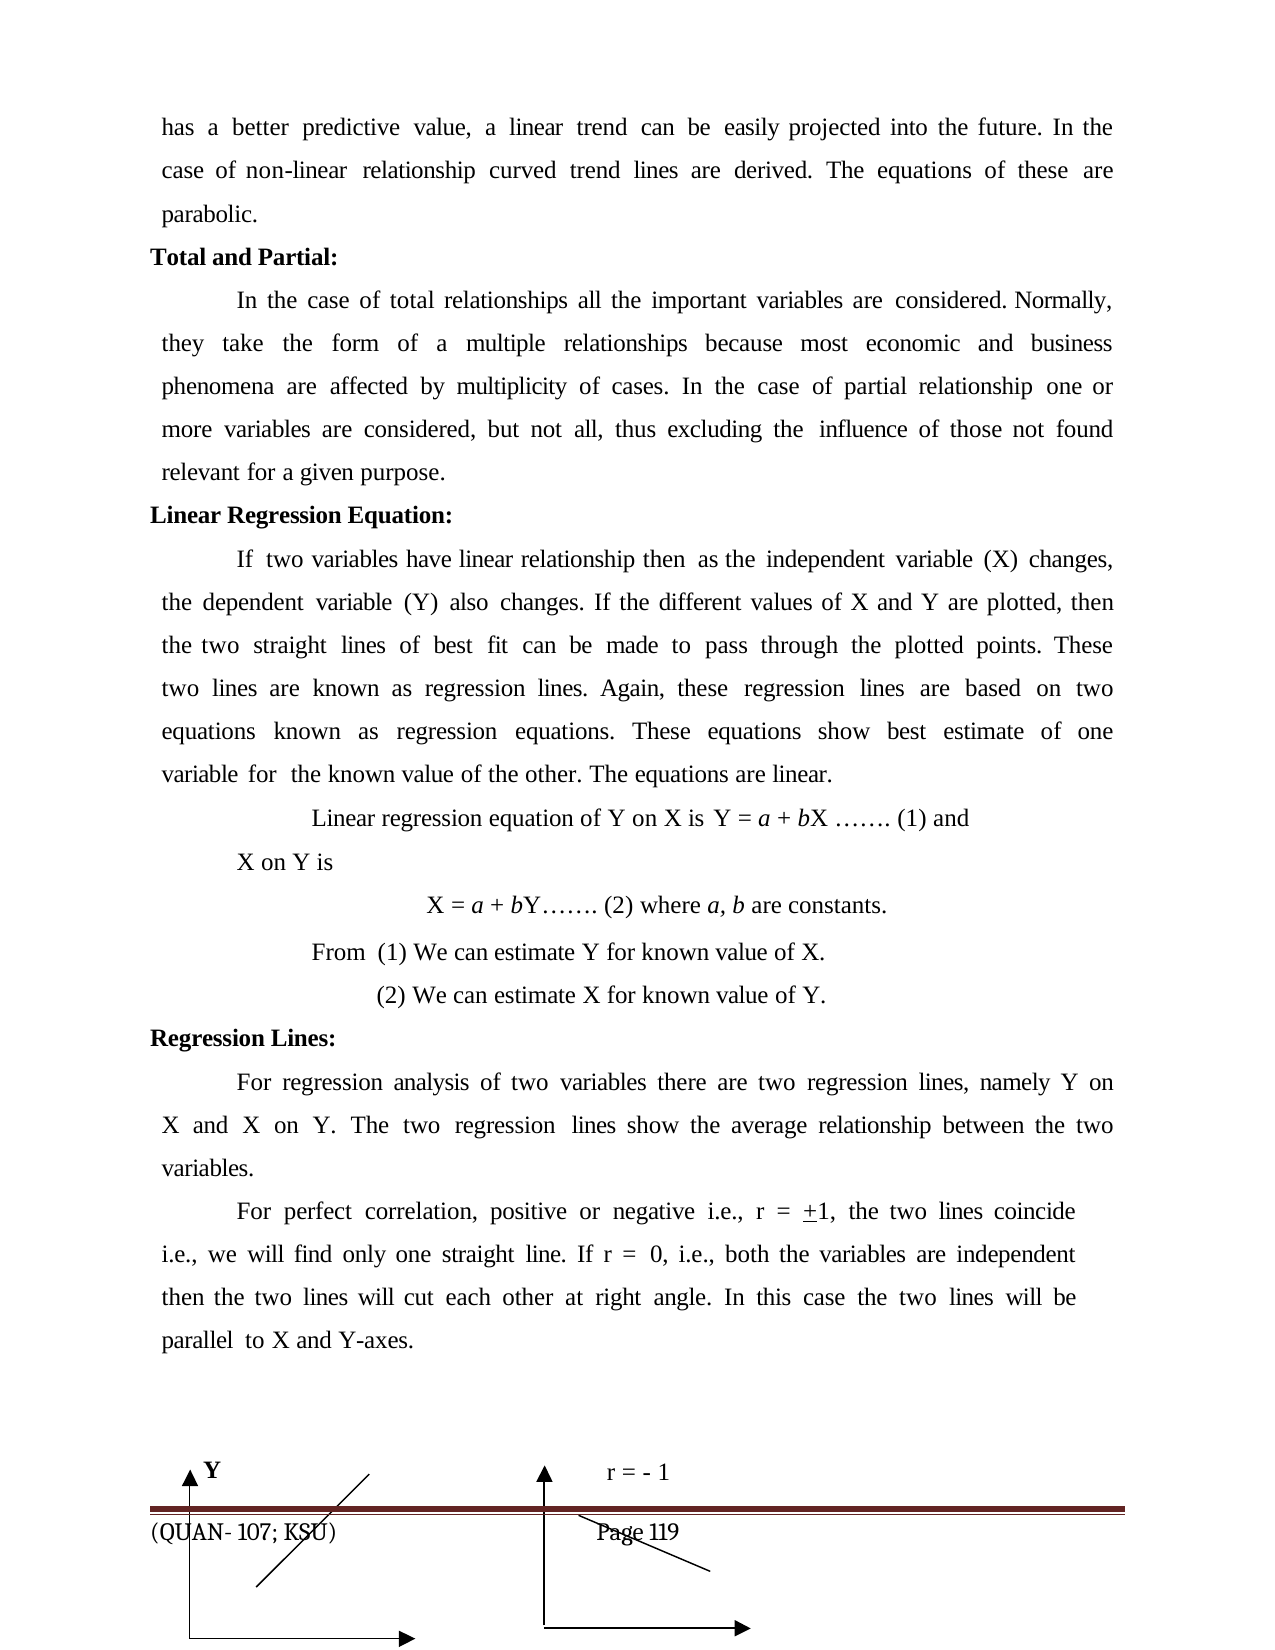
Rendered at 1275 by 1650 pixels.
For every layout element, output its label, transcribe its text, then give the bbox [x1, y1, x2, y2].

text (2) We can estimate X for known value of Y. [301, 980, 1125, 1009]
text In the case of total relationships all the important variables are considered. Normally, they take the form of a multiple relationships because most economic and business phenomena are affected by multiplicity of cases. In the case of partial relationship one or more variables are considered, but not all, thus excluding the influence of those not found relevant for a given purpose. [161, 285, 1114, 486]
subtitle Regression Lines: [150, 1023, 1125, 1052]
text For regression analysis of two variables there are two regression lines, namely Y on X and X on Y. The two regression lines show the average relationship between the two variables. [161, 1067, 1114, 1182]
text X = a + bY……. (2) where a, b are constants. [161, 890, 1077, 919]
subtitle Linear Regression Equation: [150, 501, 1125, 529]
text X on Y is [161, 847, 989, 876]
subtitle Total and Partial: [150, 242, 1125, 271]
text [161, 112, 1114, 227]
text From (1) We can estimate Y for known value of X. [236, 937, 1125, 966]
text For perfect correlation, positive or negative i.e., r = +1, the two lines coincide i.e., we will find only one straight line. If r = 0, i.e., both the variables are independent then the two lines will cut each other at right angle. In this case the two lines will be parallel to X and Y-axes. [161, 1196, 1077, 1354]
text Linear regression equation of Y on X is Y = a + bX ……. (1) and [311, 803, 989, 832]
text Y r = - 1 [203, 1455, 1125, 1486]
text If two variables have linear relationship then as the independent variable (X) changes, the dependent variable (Y) also changes. If the different values of X and Y are plotted, then the two straight lines of best fit can be made to pass through the plotted points. These two lines are known as regression lines. Again, these regression lines are based on two equations known as regression equations. These equations show best estimate of one variable for the known value of the other. The equations are linear. [161, 544, 1114, 788]
